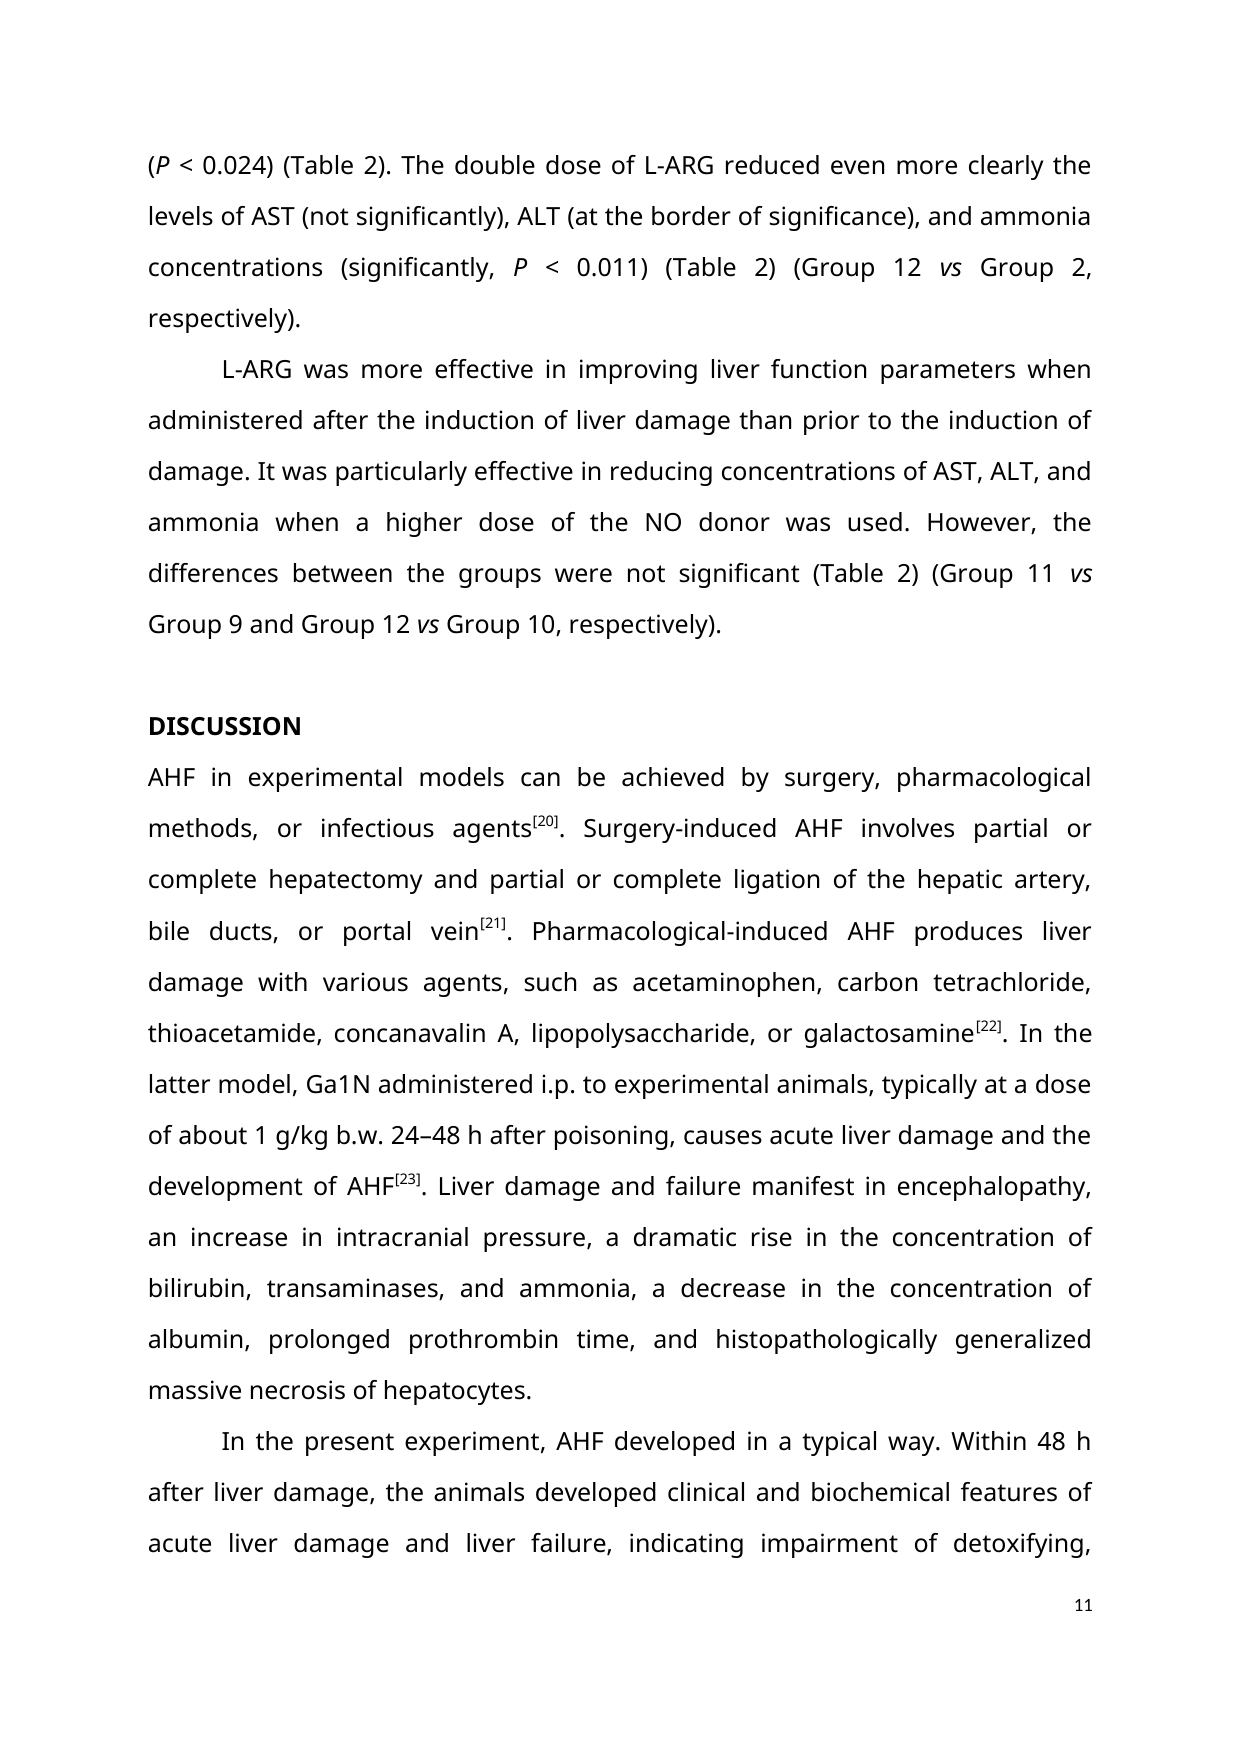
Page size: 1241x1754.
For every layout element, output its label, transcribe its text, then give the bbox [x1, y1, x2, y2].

text DISCUSSION [148, 709, 1093, 743]
text L-ARG was more effective in improving liver function parameters when administered after the induction of liver damage than prior to the induction of damage. It was particularly effective in reducing concentrations of AST, ALT, and ammonia when a higher dose of the NO donor was used. However, the differences between the groups were not significant (Table 2) (Group 11 vs Group 9 and Group 12 vs Group 10, respectively). [148, 352, 1093, 641]
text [148, 148, 1093, 335]
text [148, 1424, 1093, 1560]
text AHF in experimental models can be achieved by surgery, pharmacological methods, or infectious agents[20]. Surgery-induced AHF involves partial or complete hepatectomy and partial or complete ligation of the hepatic artery, bile ducts, or portal vein[21]. Pharmacological-induced AHF produces liver damage with various agents, such as acetaminophen, carbon tetrachloride, thioacetamide, concanavalin A, lipopolysaccharide, or galactosamine[22]. In the latter model, Ga1N administered i.p. to experimental animals, typically at a dose of about 1 g/kg b.w. 24–48 h after poisoning, causes acute liver damage and the development of AHF[23]. Liver damage and failure manifest in encephalopathy, an increase in intracranial pressure, a dramatic rise in the concentration of bilirubin, transaminases, and ammonia, a decrease in the concentration of albumin, prolonged prothrombin time, and histopathologically generalized massive necrosis of hepatocytes. [148, 760, 1093, 1407]
